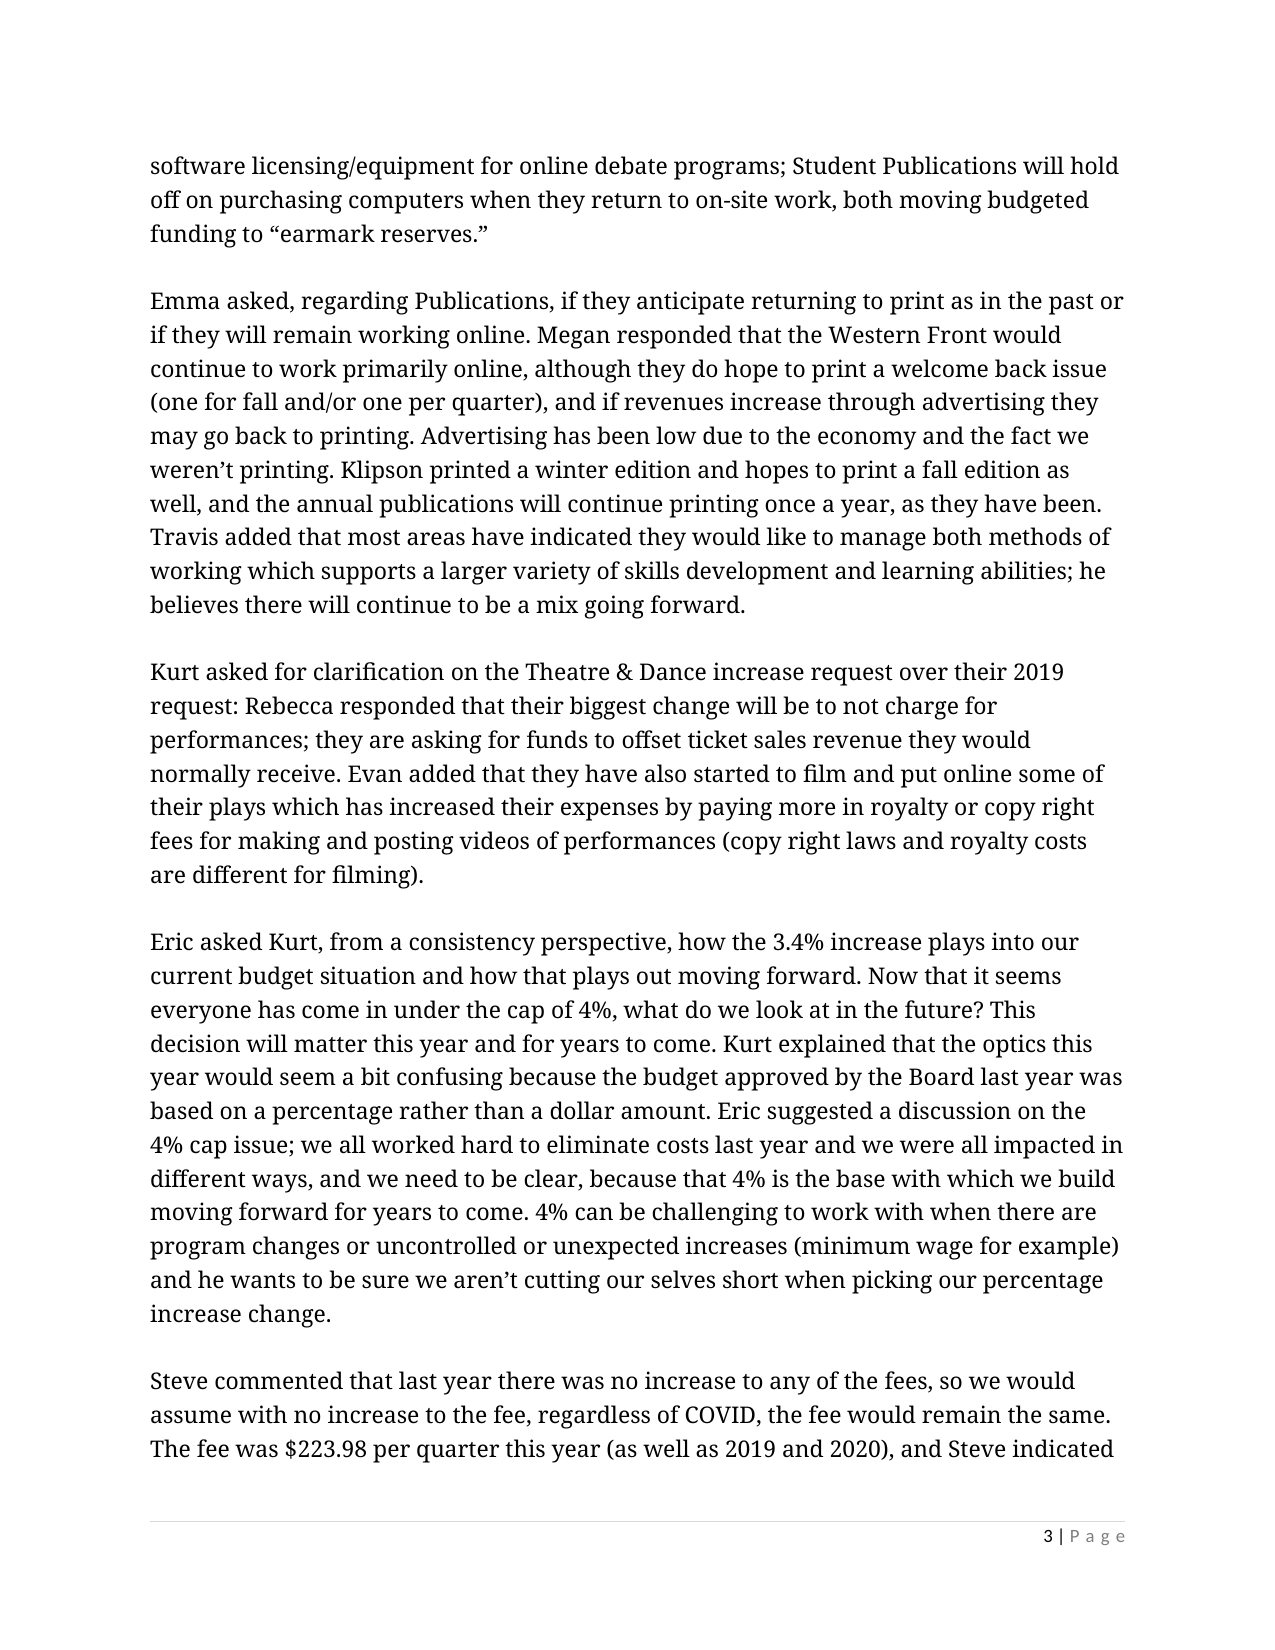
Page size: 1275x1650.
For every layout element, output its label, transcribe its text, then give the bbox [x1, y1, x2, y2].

text Kurt asked for clarification on the Theatre & Dance increase request over their 2019 request: Rebecca responded that their biggest change will be to not charge for performances; they are asking for funds to offset ticket sales revenue they would normally receive. Evan added that they have also started to film and put online some of their plays which has increased their expenses by paying more in royalty or copy right fees for making and posting videos of performances (copy right laws and royalty costs are different for filming). [150, 656, 1125, 890]
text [150, 150, 1125, 249]
text Emma asked, regarding Publications, if they anticipate returning to print as in the past or if they will remain working online. Megan responded that the Western Front would continue to work primarily online, although they do hope to print a welcome back issue (one for fall and/or one per quarter), and if revenues increase through advertising they may go back to printing. Advertising has been low due to the economy and the fact we weren’t printing. Klipson printed a winter edition and hopes to print a fall edition as well, and the annual publications will continue printing once a year, as they have been. Travis added that most areas have indicated they would like to manage both methods of working which supports a larger variety of skills development and learning abilities; he believes there will continue to be a mix going forward. [150, 285, 1125, 620]
text Eric asked Kurt, from a consistency perspective, how the 3.4% increase plays into our current budget situation and how that plays out moving forward. Now that it seems everyone has come in under the cap of 4%, what do we look at in the future? This decision will matter this year and for years to come. Kurt explained that the optics this year would seem a bit confusing because the budget approved by the Board last year was based on a percentage rather than a dollar amount. Eric suggested a discussion on the 4% cap issue; we all worked hard to eliminate costs last year and we were all impacted in different ways, and we need to be clear, because that 4% is the base with which we build moving forward for years to come. 4% can be challenging to work with when there are program changes or uncontrolled or unexpected increases (minimum wage for example) and he wants to be sure we aren’t cutting our selves short when picking our percentage increase change. [150, 926, 1125, 1329]
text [150, 1365, 1125, 1464]
